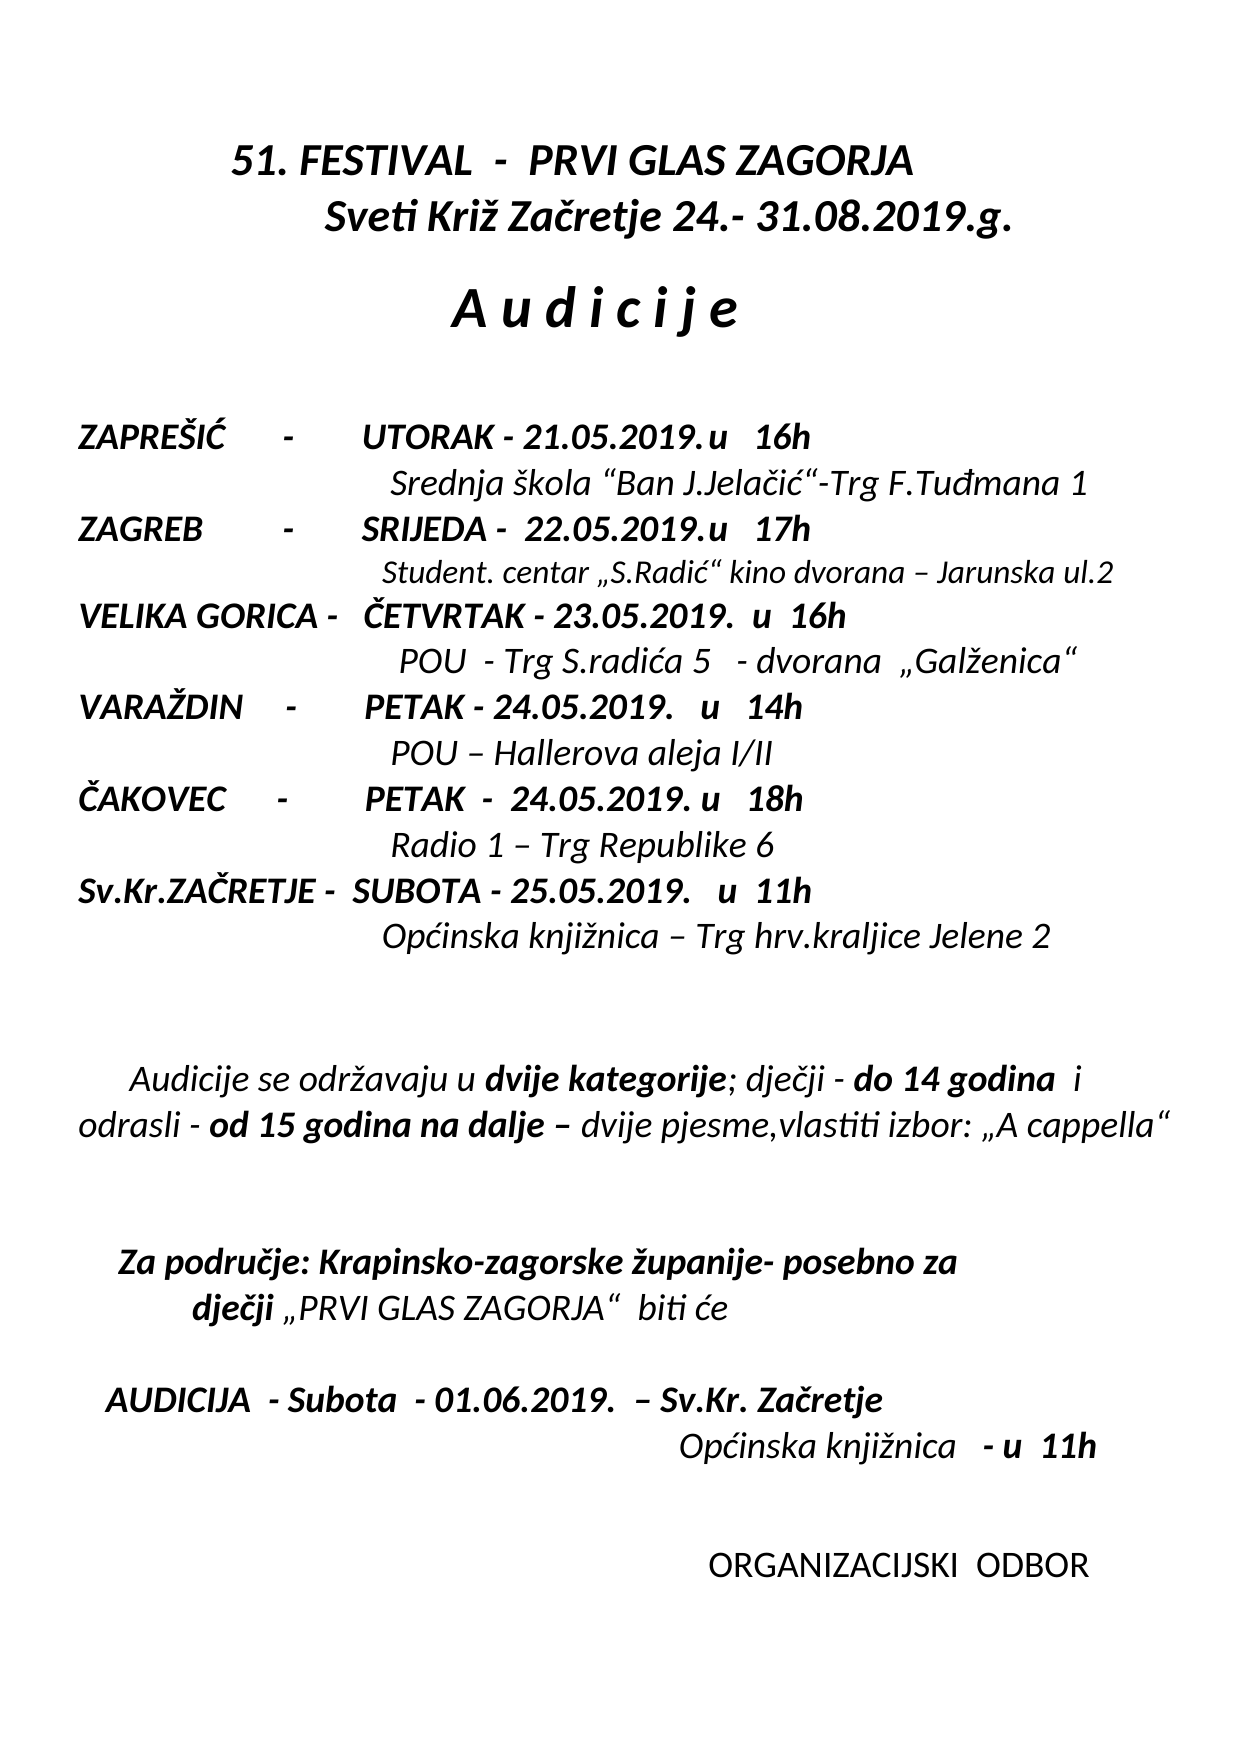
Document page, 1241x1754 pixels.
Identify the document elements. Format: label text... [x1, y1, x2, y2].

text Za područje: Krapinsko-zagorske županije- posebno za [44, 1238, 1181, 1284]
text POU – Hallerova aleja I/II [44, 729, 1181, 775]
text odrasli - od 15 godina na dalje – dvije pjesme,vlastiti izbor: „A cappella“ [44, 1101, 1181, 1147]
text Srednja škola “Ban J.Jelačić“-Trg F.Tuđmana 1 [44, 459, 1181, 505]
text ČAKOVEC - PETAK - 24.05.2019. u 18h [44, 775, 1212, 821]
text ORGANIZACIJSKI ODBOR [634, 1541, 1181, 1587]
text 51. FESTIVAL - PRVI GLAS ZAGORJA [44, 131, 1181, 187]
text Sveti Križ Začretje 24.- 31.08.2019.g. [44, 187, 1181, 243]
text POU - Trg S.radića 5 - dvorana „Galženica“ [44, 637, 1181, 683]
text ZAGREB - SRIJEDA - 22.05.2019. u 17h [44, 505, 1181, 551]
text VARAŽDIN - PETAK - 24.05.2019. u 14h [44, 683, 1181, 729]
text Općinska knjižnica – Trg hrv.kraljice Jelene 2 [44, 912, 1181, 958]
text Audicije se održavaju u dvije kategorije; dječji - do 14 godina i [44, 1055, 1181, 1101]
text Radio 1 – Trg Republike 6 [44, 821, 1181, 867]
text dječji „PRVI GLAS ZAGORJA“ biti će [118, 1284, 1181, 1330]
text Student. centar „S.Radić“ kino dvorana – Jarunska ul.2 [44, 551, 1181, 592]
text Općinska knjižnica - u 11h [679, 1422, 1181, 1467]
text ZAPREŠIĆ - UTORAK - 21.05.2019. u 16h [44, 413, 1181, 459]
text Sv.Kr.ZAČRETJE - SUBOTA - 25.05.2019. u 11h [44, 867, 1181, 912]
text A u d i c i j e [339, 271, 1181, 342]
text AUDICIJA - Subota - 01.06.2019. – Sv.Kr. Začretje [89, 1376, 1181, 1422]
text VELIKA GORICA - ČETVRTAK - 23.05.2019. u 16h [44, 592, 1181, 637]
